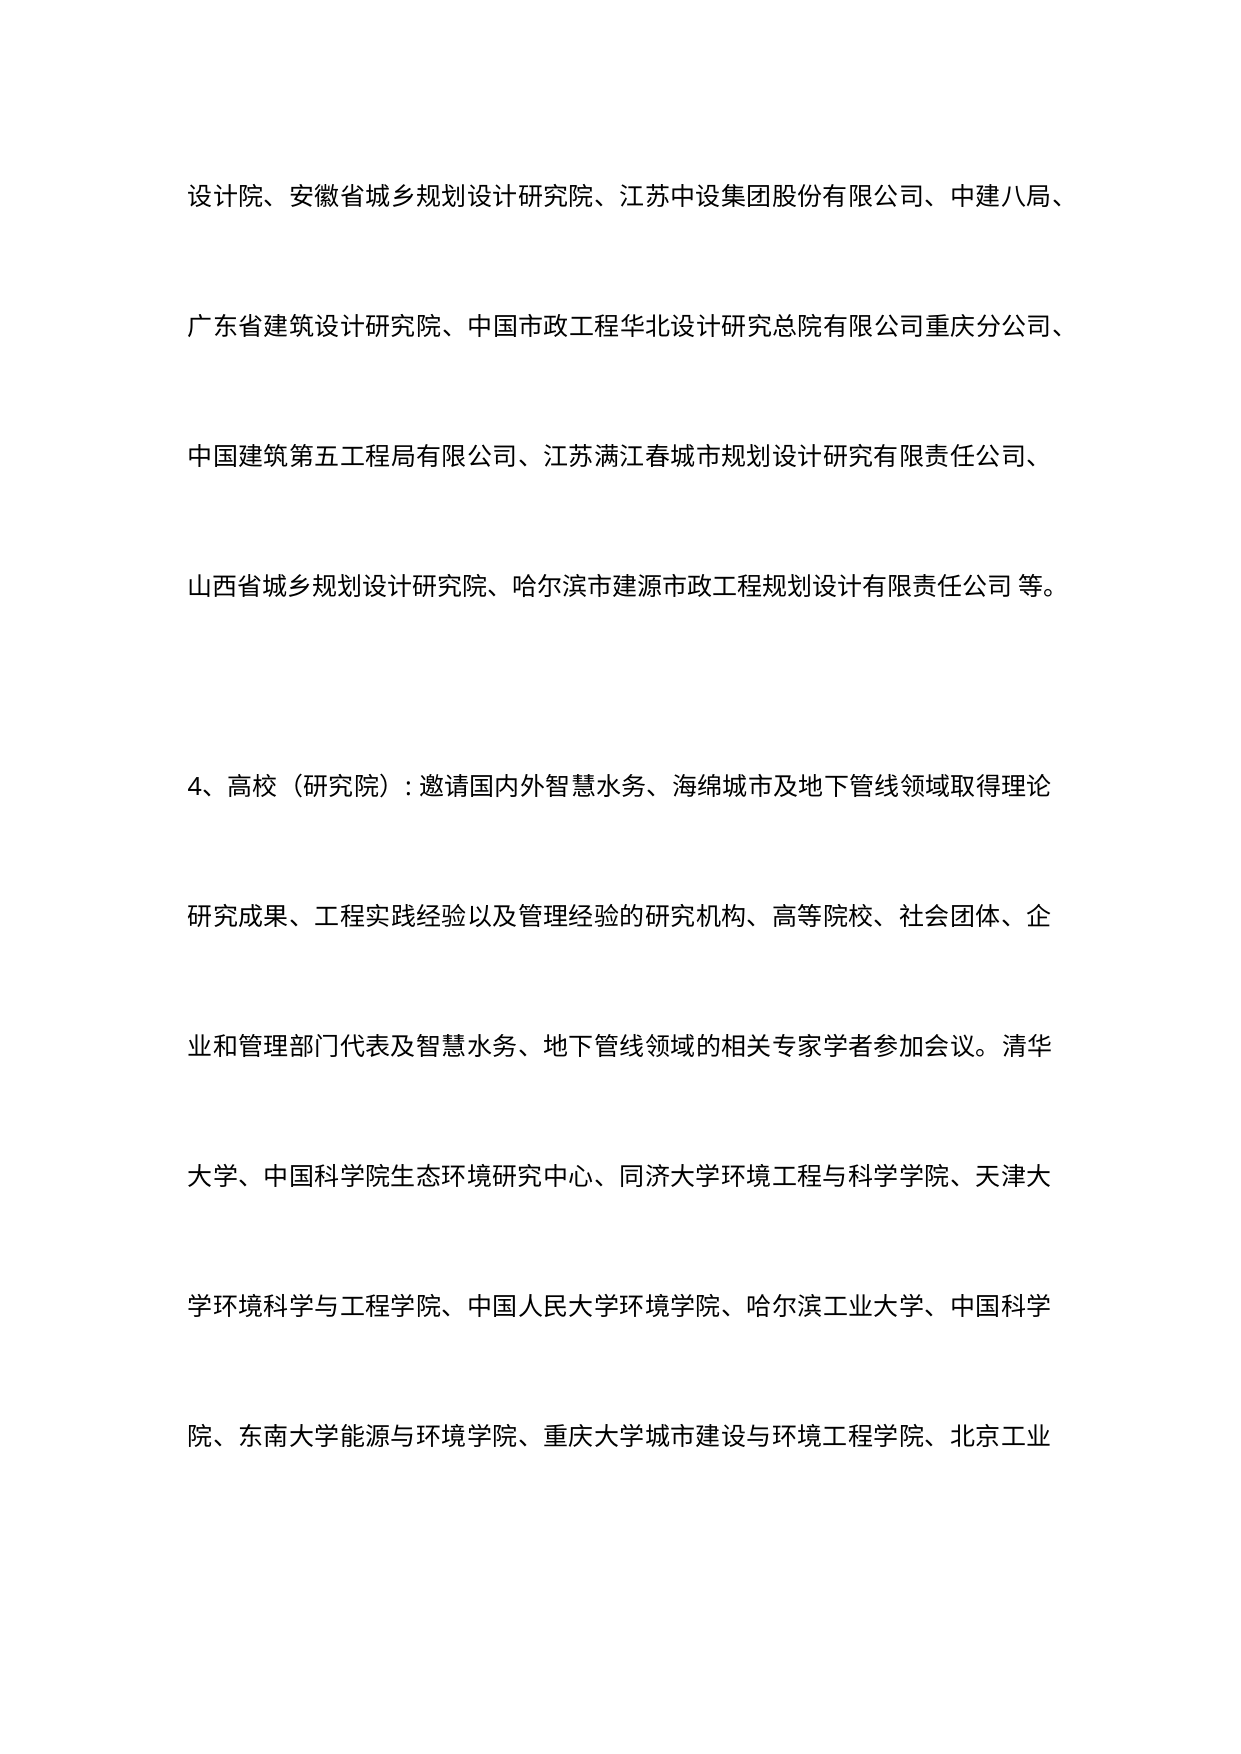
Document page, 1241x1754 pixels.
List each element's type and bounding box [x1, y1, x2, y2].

text [187, 162, 1053, 617]
text [187, 752, 1053, 1467]
